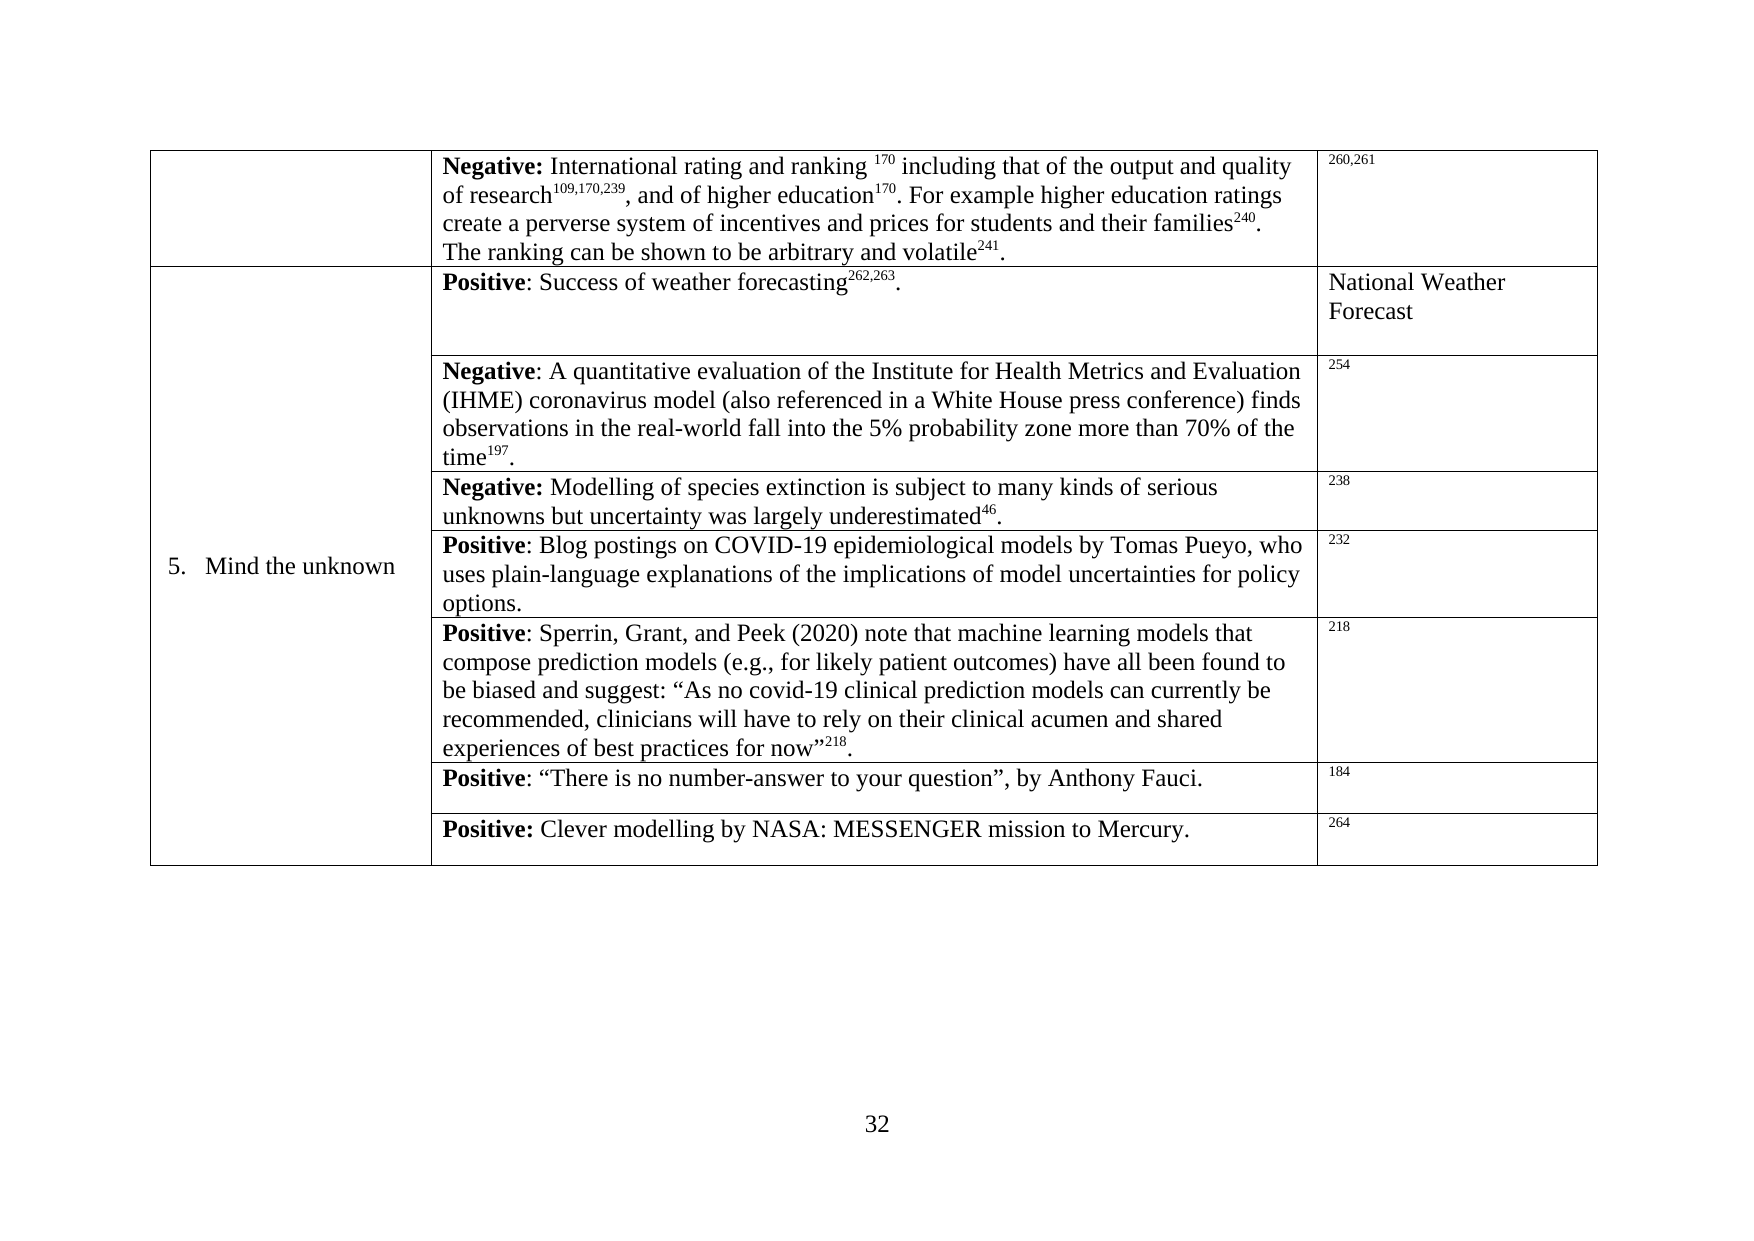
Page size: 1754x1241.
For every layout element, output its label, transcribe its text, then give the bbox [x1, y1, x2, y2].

table_cell National Weather Forecast [1318, 267, 1597, 355]
table_cell 260,261 [1318, 151, 1597, 266]
table_cell Negative: International rating and ranking 170 including that of the output and quality of research109,170,239, and of higher education170. For example higher education ratings create a perverse system of incentives and prices for students and their families240. The ranking can be shown to be arbitrary and volatile241. [432, 151, 1317, 266]
table_cell Positive: Sperrin, Grant, and Peek (2020) note that machine learning models that compose prediction models (e.g., for likely patient outcomes) have all been found to be biased and suggest: “As no covid-19 clinical prediction models can currently be recommended, clinicians will have to rely on their clinical acumen and shared experiences of best practices for now”218. [432, 618, 1317, 762]
table_cell 254 [1318, 356, 1597, 471]
table_cell Positive: “There is no number-answer to your question”, by Anthony Fauci. [432, 763, 1317, 813]
table_cell Mind the unknown [151, 267, 431, 864]
table_cell Negative: Modelling of species extinction is subject to many kinds of serious unknowns but uncertainty was largely underestimated46. [432, 472, 1317, 529]
table_cell 238 [1318, 472, 1597, 529]
table_cell 232 [1318, 531, 1597, 617]
table_cell 218 [1318, 618, 1597, 762]
table_cell Positive: Clever modelling by NASA: MESSENGER mission to Mercury. [432, 814, 1317, 864]
table_cell Positive: Blog postings on COVID-19 epidemiological models by Tomas Pueyo, who uses plain-language explanations of the implications of model uncertainties for policy options. [432, 531, 1317, 617]
table_cell Negative: A quantitative evaluation of the Institute for Health Metrics and Evaluation (IHME) coronavirus model (also referenced in a White House press conference) finds observations in the real-world fall into the 5% probability zone more than 70% of the time197. [432, 356, 1317, 471]
table_cell Positive: Success of weather forecasting262,263. [432, 267, 1317, 355]
table_cell 184 [1318, 763, 1597, 813]
table_cell 264 [1318, 814, 1597, 864]
